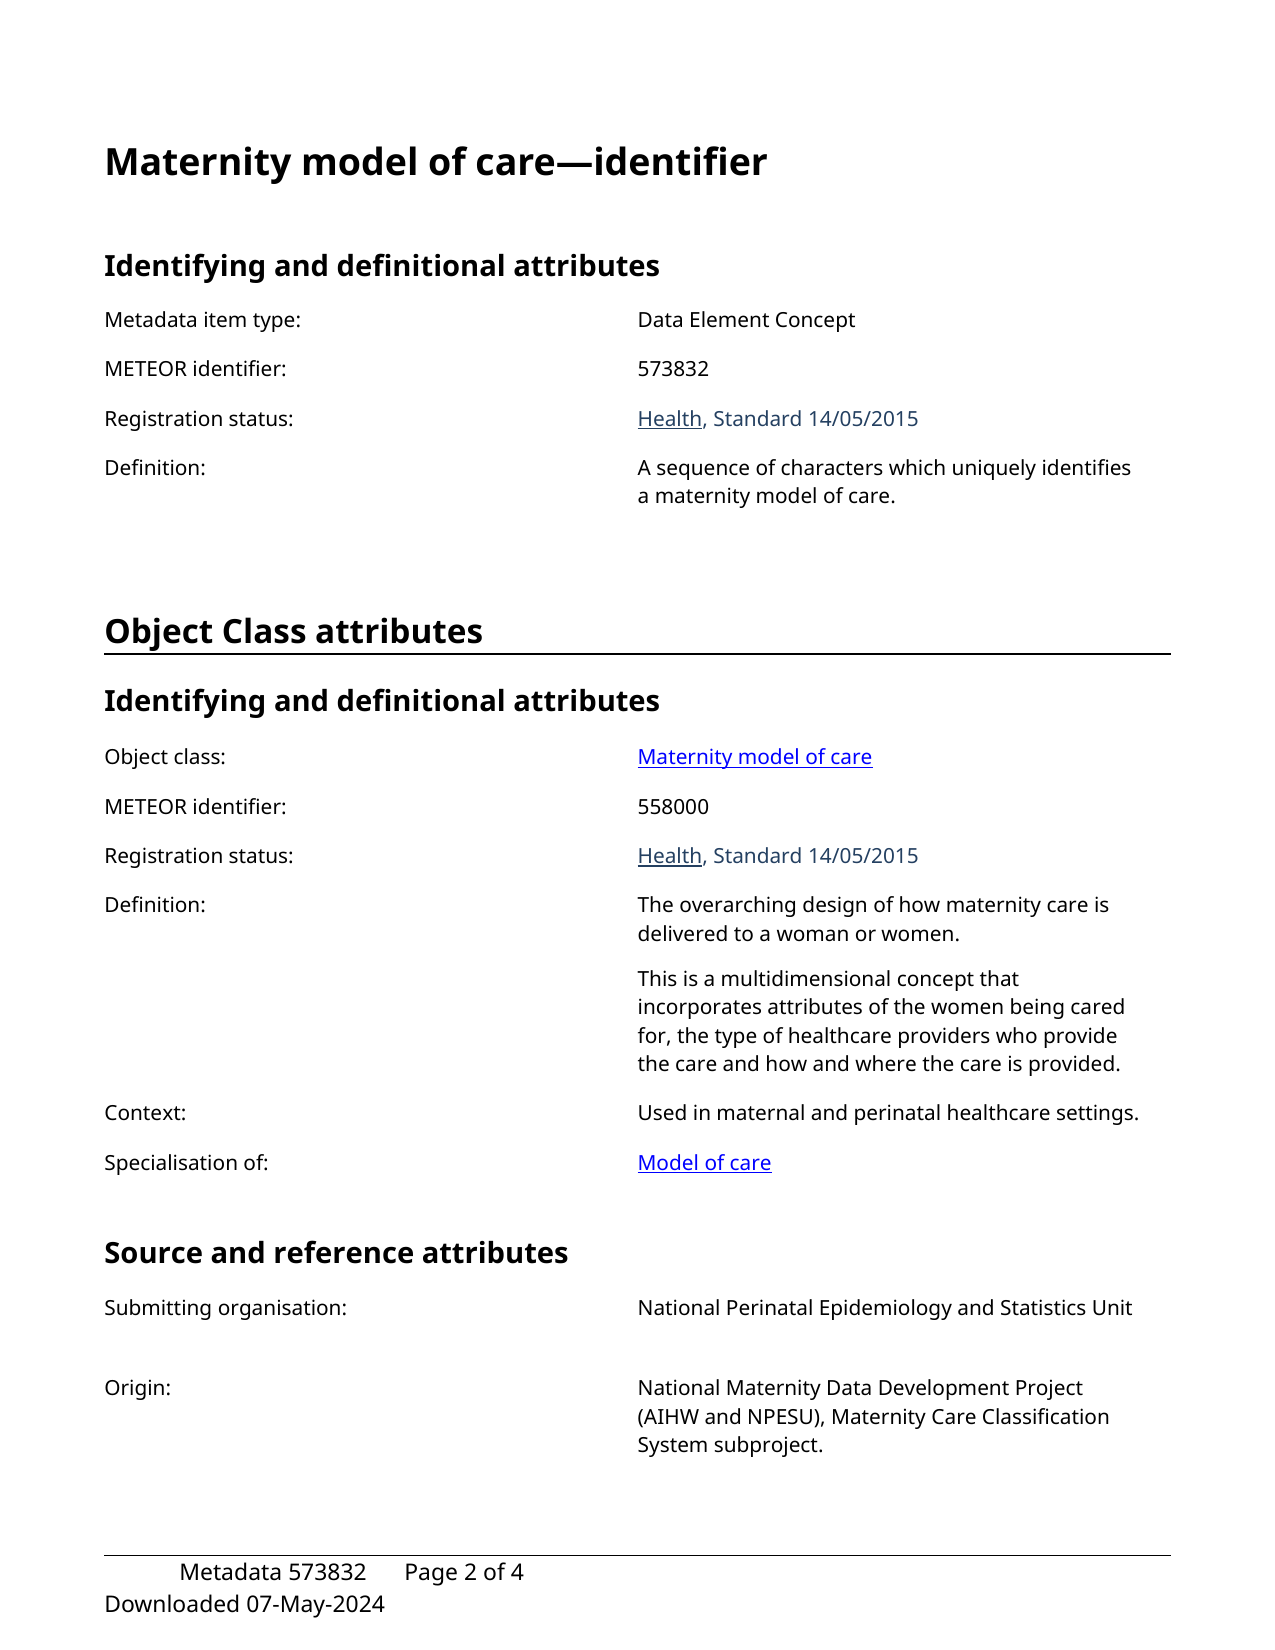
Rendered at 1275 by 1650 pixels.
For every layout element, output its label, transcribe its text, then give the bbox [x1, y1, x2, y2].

table_cell National Perinatal Epidemiology and Statistics Unit [626, 1283, 1159, 1363]
table_cell Metadata item type: [93, 295, 626, 344]
subtitle Object Class attributes [104, 608, 1171, 653]
table_cell Used in maternal and perinatal healthcare settings. [626, 1088, 1159, 1137]
table_cell METEOR identifier: [93, 344, 626, 393]
table_cell METEOR identifier: [93, 781, 626, 831]
table_cell National Maternity Data Development Project (AIHW and NPESU), Maternity Care Classification System subproject. [626, 1363, 1159, 1469]
table_cell 573832 [626, 344, 1159, 393]
subtitle Identifying and definitional attributes [104, 680, 1171, 719]
table_header Object class: [93, 732, 626, 781]
table_cell Definition: [93, 880, 626, 1088]
table_cell Registration status: [93, 394, 626, 443]
table_cell Data Element Concept [626, 295, 1159, 344]
subtitle Maternity model of care—identifier [104, 135, 1171, 186]
table_cell Submitting organisation: [93, 1283, 626, 1363]
table_cell A sequence of characters which uniquely identifies a maternity model of care. [626, 443, 1159, 520]
table_cell Health, Standard 14/05/2015 [626, 831, 1159, 880]
table_cell The overarching design of how maternity care is delivered to a woman or women. This is a multidimensional concept that incorporates attributes of the women being cared for, the type of healthcare providers who provide the care and how and where the care is provided. [626, 880, 1159, 1088]
table_cell Health, Standard 14/05/2015 [626, 394, 1159, 443]
table_cell Context: [93, 1088, 626, 1137]
table_cell 558000 [626, 781, 1159, 831]
table_cell Source and reference attributes [93, 1187, 1159, 1282]
table_header Maternity model of care [626, 732, 1159, 781]
table_cell Model of care [626, 1137, 1159, 1187]
table_header Identifying and definitional attributes [93, 199, 1159, 295]
table_cell Definition: [93, 443, 626, 520]
table_cell Registration status: [93, 831, 626, 880]
table_cell Origin: [93, 1363, 626, 1469]
table_cell Specialisation of: [93, 1137, 626, 1187]
